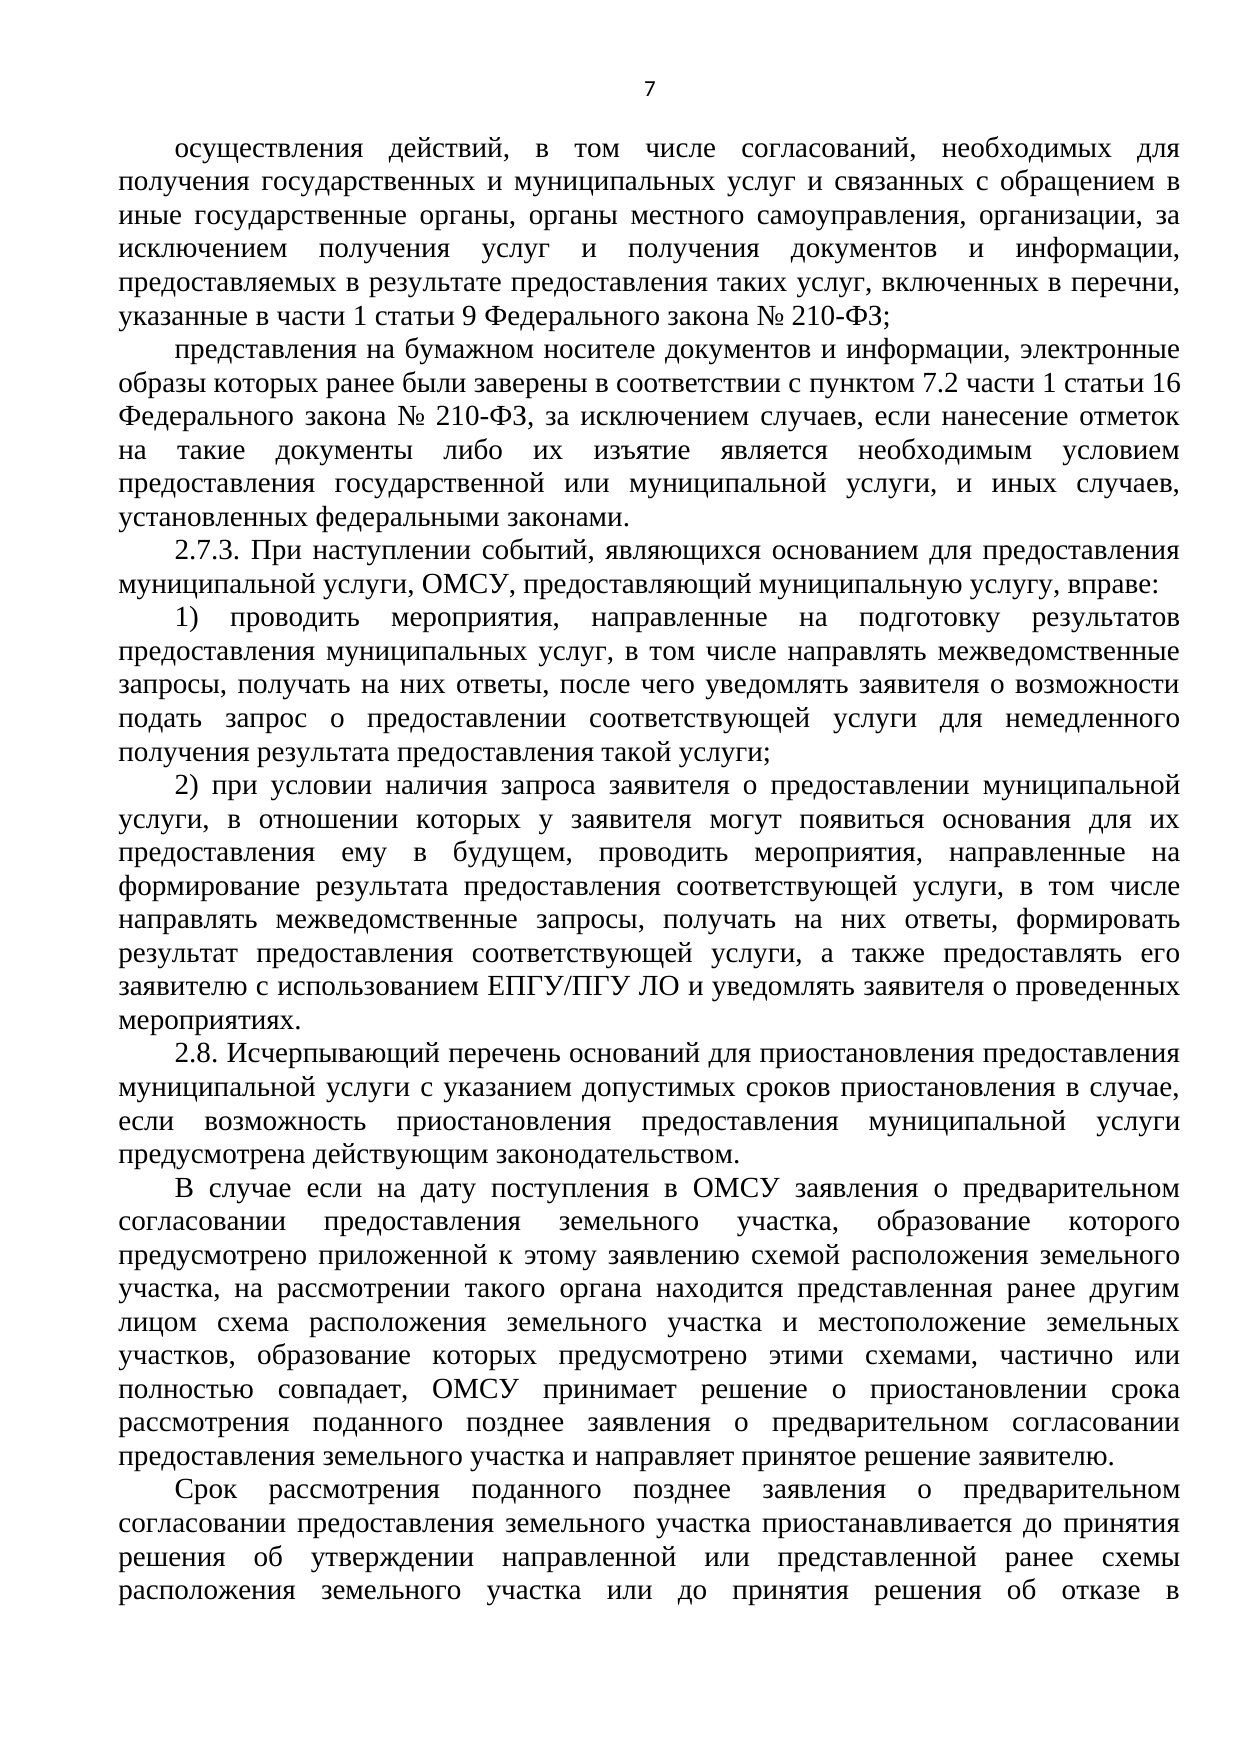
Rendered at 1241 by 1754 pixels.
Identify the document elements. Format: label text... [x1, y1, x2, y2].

text 2.8. Исчерпывающий перечень оснований для приостановления предоставления муниципальной услуги с указанием допустимых сроков приостановления в случае, если возможность приостановления предоставления муниципальной услуги предусмотрена действующим законодательством. [118, 1036, 1181, 1170]
text 2.7.3. При наступлении событий, являющихся основанием для предоставления муниципальной услуги, ОМСУ, предоставляющий муниципальную услугу, вправе: [118, 532, 1181, 599]
text В случае если на дату поступления в ОМСУ заявления о предварительном согласовании предоставления земельного участка, образование которого предусмотрено приложенной к этому заявлению схемой расположения земельного участка, на рассмотрении такого органа находится представленная ранее другим лицом схема расположения земельного участка и местоположение земельных участков, образование которых предусмотрено этими схемами, частично или полностью совпадает, ОМСУ принимает решение о приостановлении срока рассмотрения поданного позднее заявления о предварительном согласовании предоставления земельного участка и направляет принятое решение заявителю. [118, 1170, 1181, 1472]
text 2) при условии наличия запроса заявителя о предоставлении муниципальной услуги, в отношении которых у заявителя могут появиться основания для их предоставления ему в будущем, проводить мероприятия, направленные на формирование результата предоставления соответствующей услуги, в том числе направлять межведомственные запросы, получать на них ответы, формировать результат предоставления соответствующей услуги, а также предоставлять его заявителю с использованием ЕПГУ/ПГУ ЛО и уведомлять заявителя о проведенных мероприятиях. [118, 767, 1181, 1036]
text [118, 1472, 1181, 1606]
text представления на бумажном носителе документов и информации, электронные образы которых ранее были заверены в соответствии с пунктом 7.2 части 1 статьи 16 Федерального закона № 210-ФЗ, за исключением случаев, если нанесение отметок на такие документы либо их изъятие является необходимым условием предоставления государственной или муниципальной услуги, и иных случаев, установленных федеральными законами. [118, 331, 1181, 532]
text 1) проводить мероприятия, направленные на подготовку результатов предоставления муниципальных услуг, в том числе направлять межведомственные запросы, получать на них ответы, после чего уведомлять заявителя о возможности подать запрос о предоставлении соответствующей услуги для немедленного получения результата предоставления такой услуги; [118, 599, 1181, 767]
text осуществления действий, в том числе согласований, необходимых для получения государственных и муниципальных услуг и связанных с обращением в иные государственные органы, органы местного самоуправления, организации, за исключением получения услуг и получения документов и информации, предоставляемых в результате предоставления таких услуг, включенных в перечни, указанные в части 1 статьи 9 Федерального закона № 210-ФЗ; [118, 130, 1181, 331]
